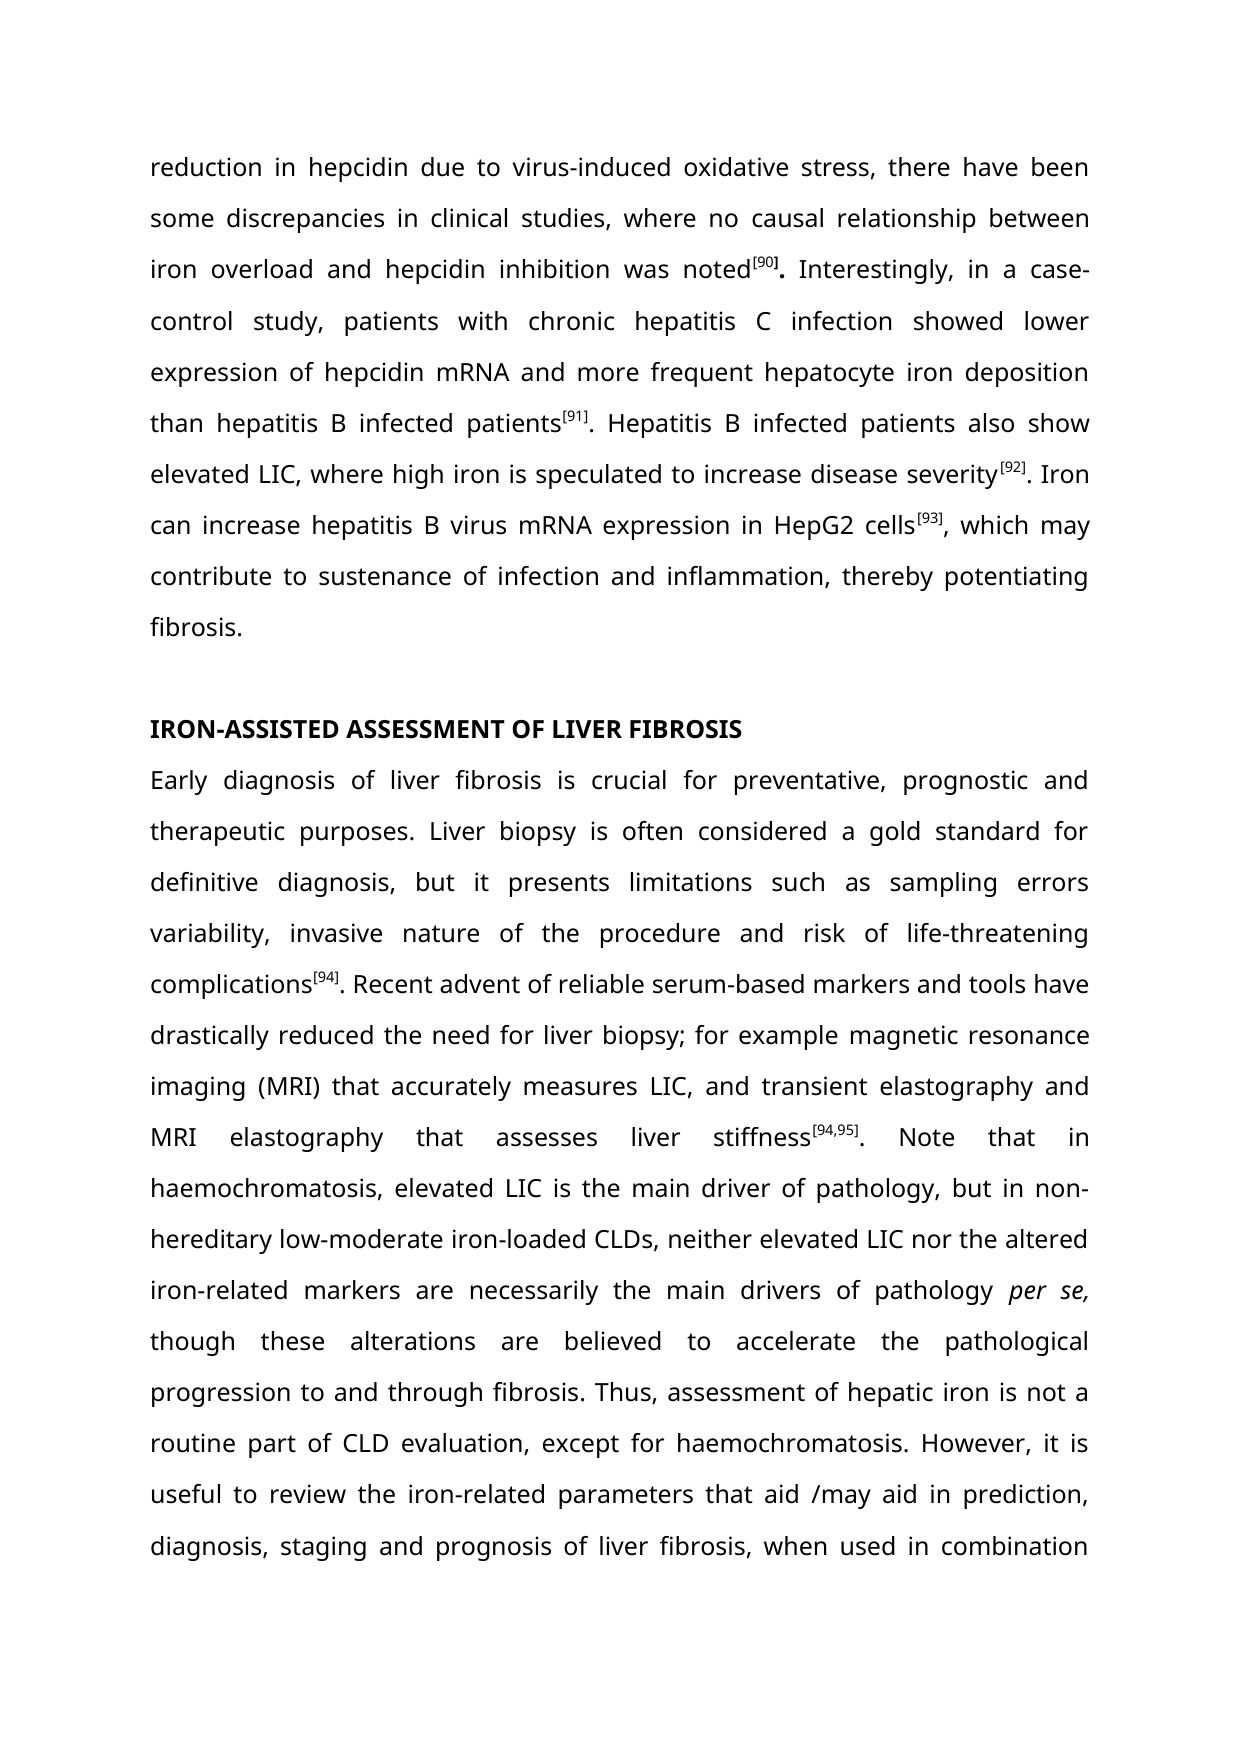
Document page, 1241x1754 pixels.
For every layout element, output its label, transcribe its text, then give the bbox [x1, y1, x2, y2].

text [150, 150, 1090, 643]
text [150, 762, 1090, 1562]
text IRON-ASSISTED ASSESSMENT OF LIVER FIBROSIS [150, 711, 1090, 746]
